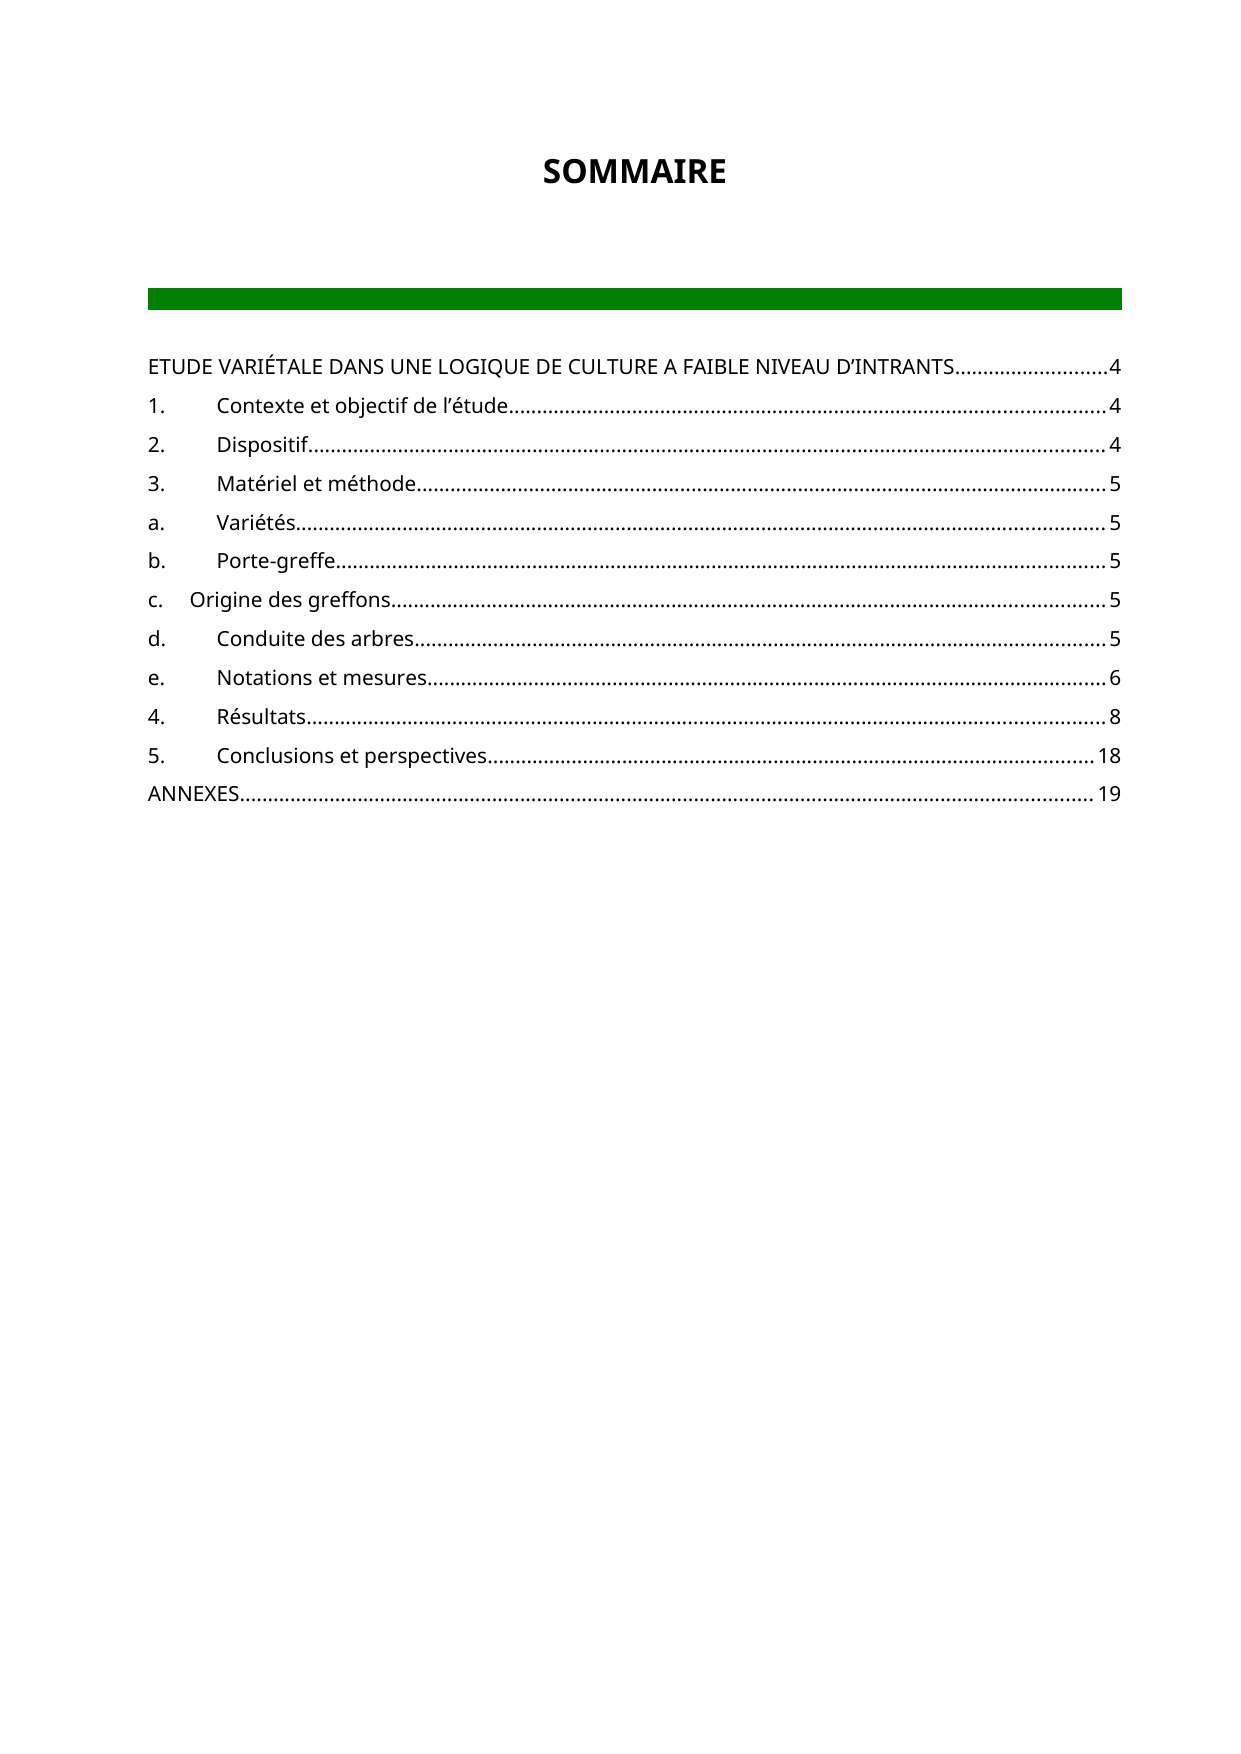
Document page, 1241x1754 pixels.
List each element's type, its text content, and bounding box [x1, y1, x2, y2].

text SOMMAIRE [148, 148, 1122, 193]
